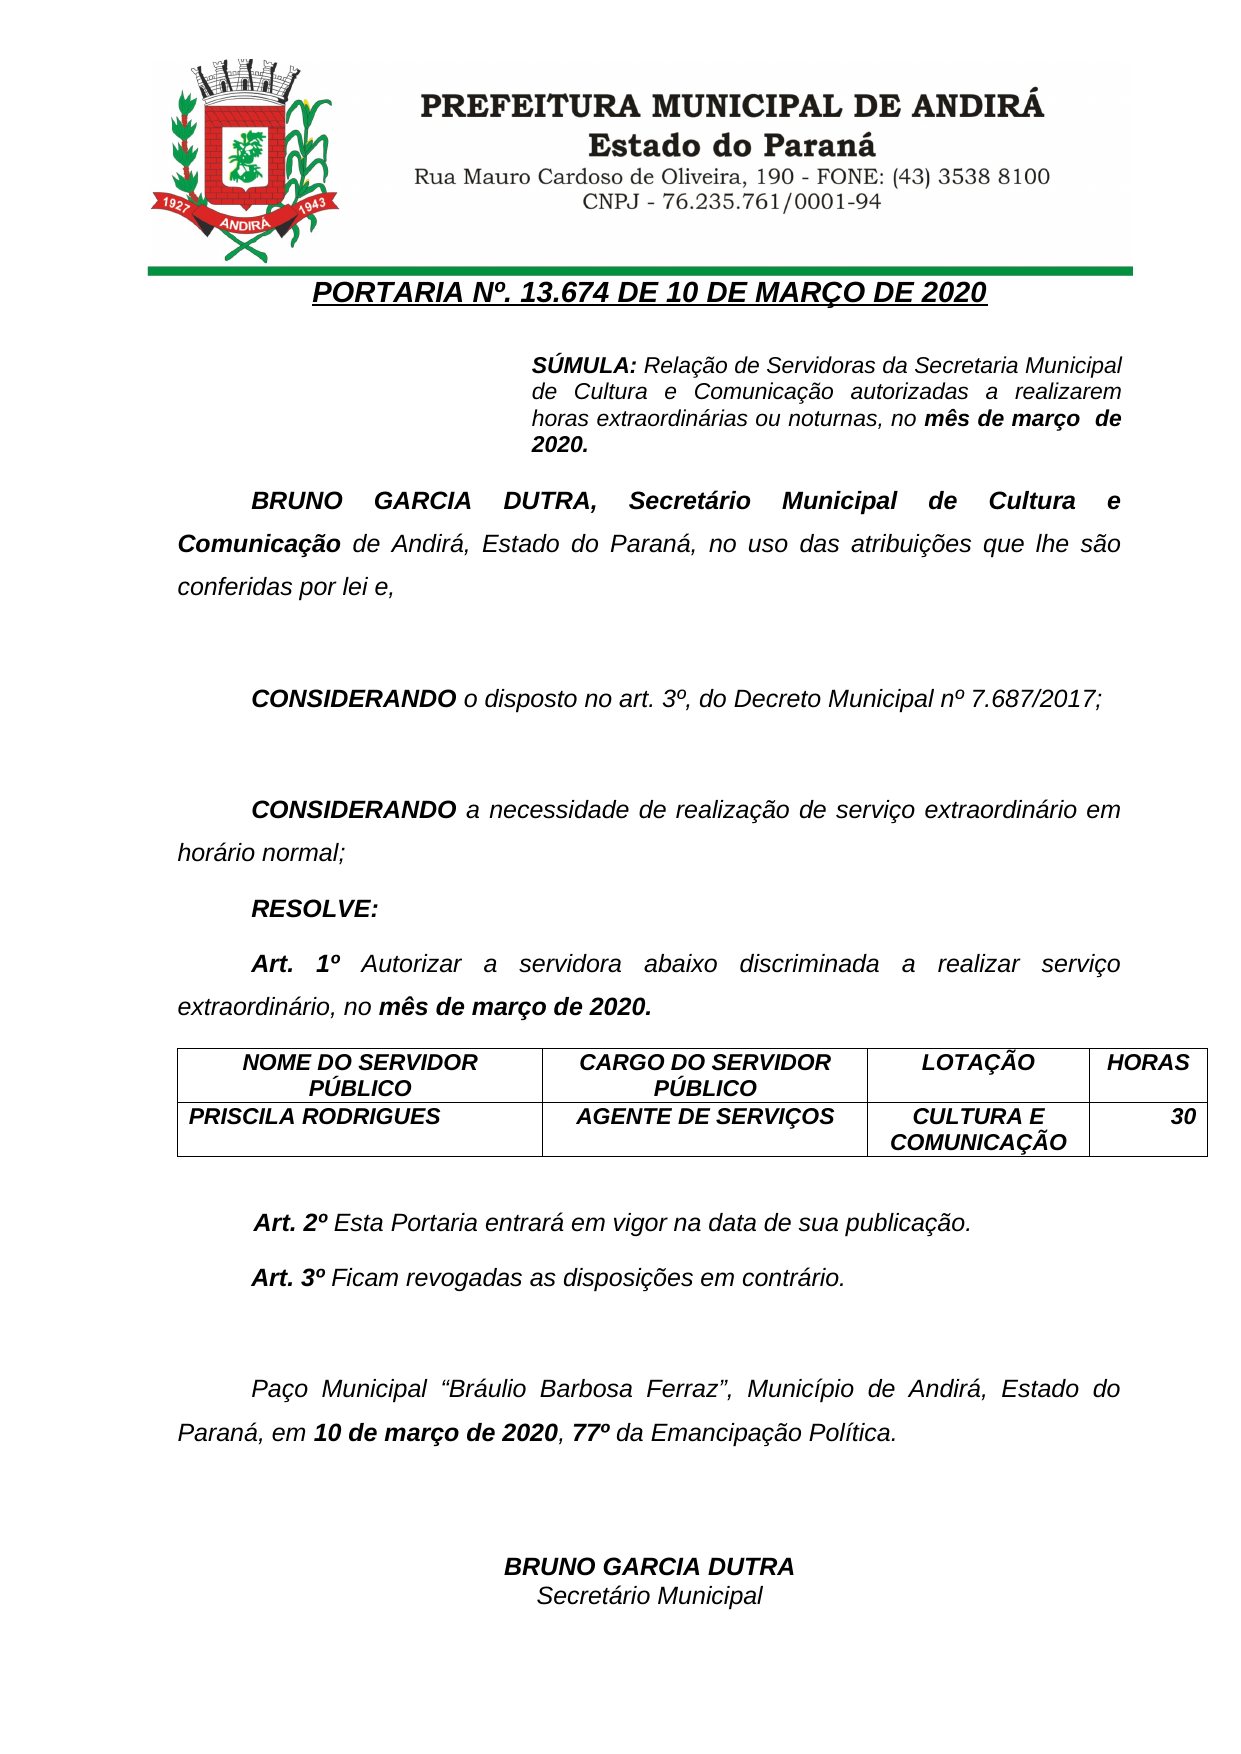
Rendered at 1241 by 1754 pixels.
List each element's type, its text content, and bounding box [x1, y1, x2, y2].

text SÚMULA: Relação de Servidoras da Secretaria Municipal de Cultura e Comunicação autorizadas a realizarem horas extraordinárias ou noturnas, no mês de março de 2020. [532, 352, 1122, 457]
text Paço Municipal “Bráulio Barbosa Ferraz”, Município de Andirá, Estado do Paraná, em 10 de março de 2020, 77º da Emancipação Política. [177, 1374, 1122, 1446]
text Art. 2º Esta Portaria entrará em vigor na data de sua publicação. [177, 1207, 1122, 1236]
text CONSIDERANDO a necessidade de realização de serviço extraordinário em horário normal; [177, 795, 1122, 867]
text PORTARIA Nº. 13.674 DE 10 DE MARÇO DE 2020 [177, 276, 1122, 309]
table_cell 30 [1090, 1103, 1207, 1156]
table_header CARGO DO SERVIDOR PÚBLICO [543, 1049, 867, 1102]
text RESOLVE: [177, 894, 1122, 922]
table_header LOTAÇÃO [868, 1049, 1089, 1102]
picture [147, 59, 1133, 276]
text Secretário Municipal [177, 1581, 1122, 1610]
table_header NOME DO SERVIDOR PÚBLICO [178, 1049, 542, 1102]
table_cell CULTURA E COMUNICAÇÃO [868, 1103, 1089, 1156]
text BRUNO GARCIA DUTRA, Secretário Municipal de Cultura e Comunicação de Andirá, Estado do Paraná, no uso das atribuições que lhe são conferidas por lei e, [177, 486, 1122, 601]
table_cell PRISCILA RODRIGUES [178, 1103, 542, 1156]
text Art. 3º Ficam revogadas as disposições em contrário. [177, 1263, 1122, 1292]
text CONSIDERANDO o disposto no art. 3º, do Decreto Municipal nº 7.687/2017; [177, 684, 1122, 712]
table_cell AGENTE DE SERVIÇOS [543, 1103, 867, 1156]
text BRUNO GARCIA DUTRA [177, 1552, 1122, 1581]
text Art. 1º Autorizar a servidora abaixo discriminada a realizar serviço extraordinário, no mês de março de 2020. [177, 949, 1122, 1021]
table_header HORAS [1090, 1049, 1207, 1102]
